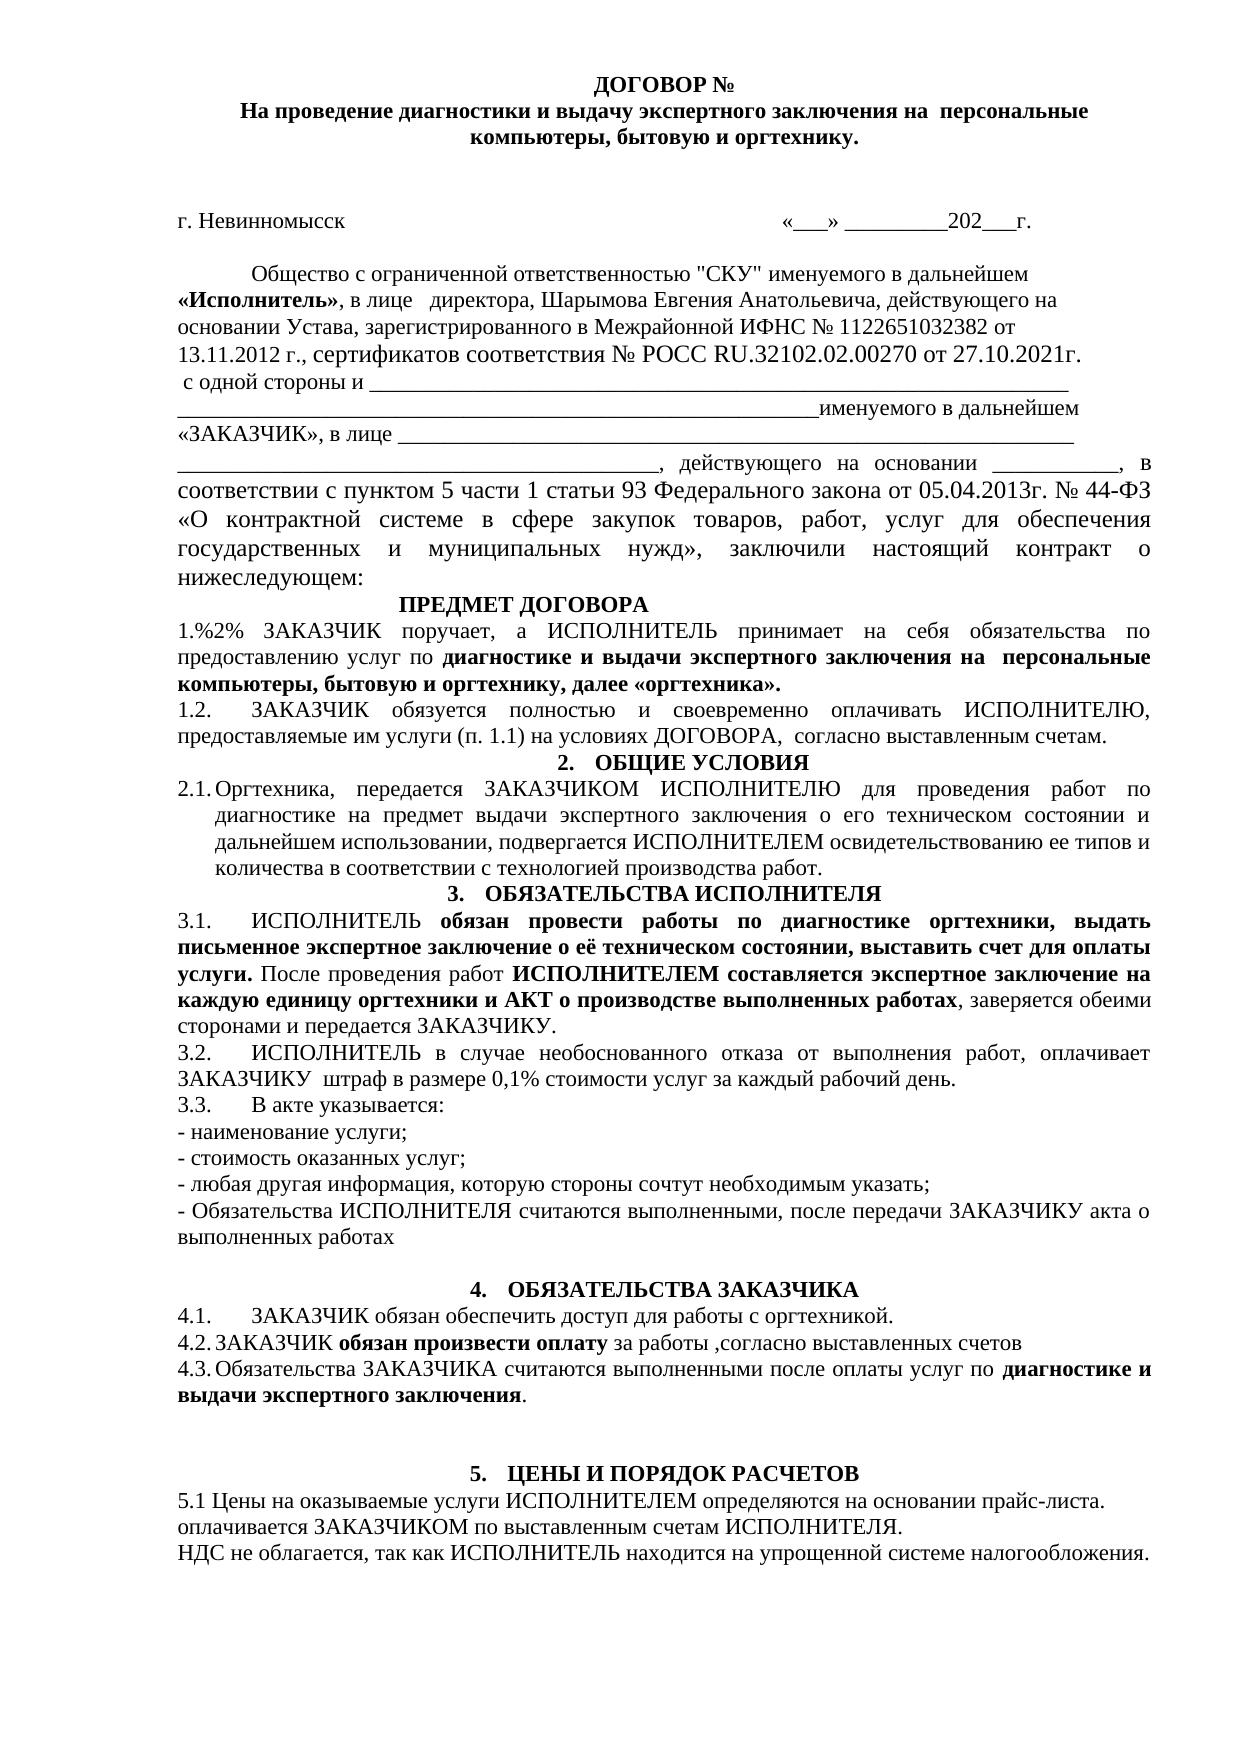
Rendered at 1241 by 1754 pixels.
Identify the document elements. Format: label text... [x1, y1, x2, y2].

list ЗАКАЗЧИК поручает, а ИСПОЛНИТЕЛЬ принимает на себя обязательства по предоставлению услуг по диагностике и выдачи экспертного заключения на персональные компьютеры, бытовую и оргтехнику, далее «оргтехника». [177, 617, 1152, 696]
list ИСПОЛНИТЕЛЬ обязан провести работы по диагностике оргтехники, выдать письменное экспертное заключение о её техническом состоянии, выставить счет для оплаты услуги. После проведения работ ИСПОЛНИТЕЛЕМ составляется экспертное заключение на каждую единицу оргтехники и АКТ о производстве выполненных работах, заверяется обеими сторонами и передается ЗАКАЗЧИКУ. [177, 907, 1152, 1039]
text 1.2. ЗАКАЗЧИК обязуется полностью и своевременно оплачивать ИСПОЛНИТЕЛЮ, предоставляемые им услуги (п. 1.1) на условиях ДОГОВОРА, согласно выставленным счетам. [177, 696, 1152, 749]
text __________________________________________, действующего на основании ___________, в соответствии с пунктом 5 части 1 статьи 93 Федерального закона от 05.04.2013г. № 44-ФЗ «О контрактной системе в сфере закупок товаров, работ, услуг для обеспечения государственных и муниципальных нужд», заключили настоящий контракт о нижеследующем: [177, 447, 1152, 591]
list ЦЕНЫ И ПОРЯДОК РАСЧЕТОВ [177, 1460, 1152, 1487]
list В акте указывается: [177, 1091, 1152, 1118]
text 4.2. ЗАКАЗЧИК обязан произвести оплату за работы ,согласно выставленных счетов [177, 1328, 1152, 1355]
text с одной стороны и _____________________________________________________________ [177, 368, 1152, 394]
text - стоимость оказанных услуг; [177, 1144, 1152, 1170]
list ИСПОЛНИТЕЛЬ в случае необоснованного отказа от выполнения работ, оплачивает ЗАКАЗЧИКУ штраф в размере 0,1% стоимости услуг за каждый рабочий день. [177, 1039, 1152, 1091]
text 5.1 Цены на оказываемые услуги ИСПОЛНИТЕЛЕМ определяются на основании прайс-листа. [177, 1487, 1152, 1513]
text - наименование услуги; [177, 1118, 1152, 1144]
list ОБЩИЕ УСЛОВИЯ [215, 749, 1152, 775]
list ОБЯЗАТЕЛЬСТВА ИСПОЛНИТЕЛЯ [177, 881, 1152, 907]
text НДС не облагается, так как ИСПОЛНИТЕЛЬ находится на упрощенной системе налогообложения. [177, 1539, 1152, 1566]
text ________________________________________________________именуемого в дальнейшем «ЗАКАЗЧИК», в лице ___________________________________________________________ [177, 394, 1152, 447]
text ПРЕДМЕТ ДОГОВОРА [177, 591, 1152, 617]
text оплачивается ЗАКАЗЧИКОМ по выставленным счетам ИСПОЛНИТЕЛЯ. [177, 1513, 1152, 1539]
text На проведение диагностики и выдачу экспертного заключения на персональные компьютеры, бытовую и оргтехнику. [177, 97, 1152, 150]
list ОБЯЗАТЕЛЬСТВА ЗАКАЗЧИКА [177, 1276, 1152, 1302]
list Оргтехника, передается ЗАКАЗЧИКОМ ИСПОЛНИТЕЛЮ для проведения работ по диагностике на предмет выдачи экспертного заключения о его техническом состоянии и дальнейшем использовании, подвергается ИСПОЛНИТЕЛЕМ освидетельствованию ее типов и количества в соответствии с технологией производства работ. [177, 775, 1152, 881]
text - Обязательства ИСПОЛНИТЕЛЯ считаются выполненными, после передачи ЗАКАЗЧИКУ акта о выполненных работах [177, 1197, 1152, 1249]
text 4.1. ЗАКАЗЧИК обязан обеспечить доступ для работы с оргтехникой. [177, 1302, 1152, 1328]
text 4.3. Обязательства ЗАКАЗЧИКА считаются выполненными после оплаты услуг по диагностике и выдачи экспертного заключения. [177, 1355, 1152, 1408]
text г. Невинномысск «___» _________202___г. [177, 207, 1152, 234]
text 13.11.2012 г., сертификатов соответствия № РОСС RU.32102.02.00270 от 27.10.2021г. [177, 339, 1152, 368]
text Общество с ограниченной ответственностью "СКУ" именуемого в дальнейшем «Исполнитель», в лице директора, Шарымова Евгения Анатольевича, действующего на основании Устава, зарегистрированного в Межрайонной ИФНС № 1122651032382 от [177, 260, 1152, 339]
text - любая другая информация, которую стороны сочтут необходимым указать; [177, 1170, 1152, 1197]
text ДОГОВОР № [177, 71, 1152, 97]
